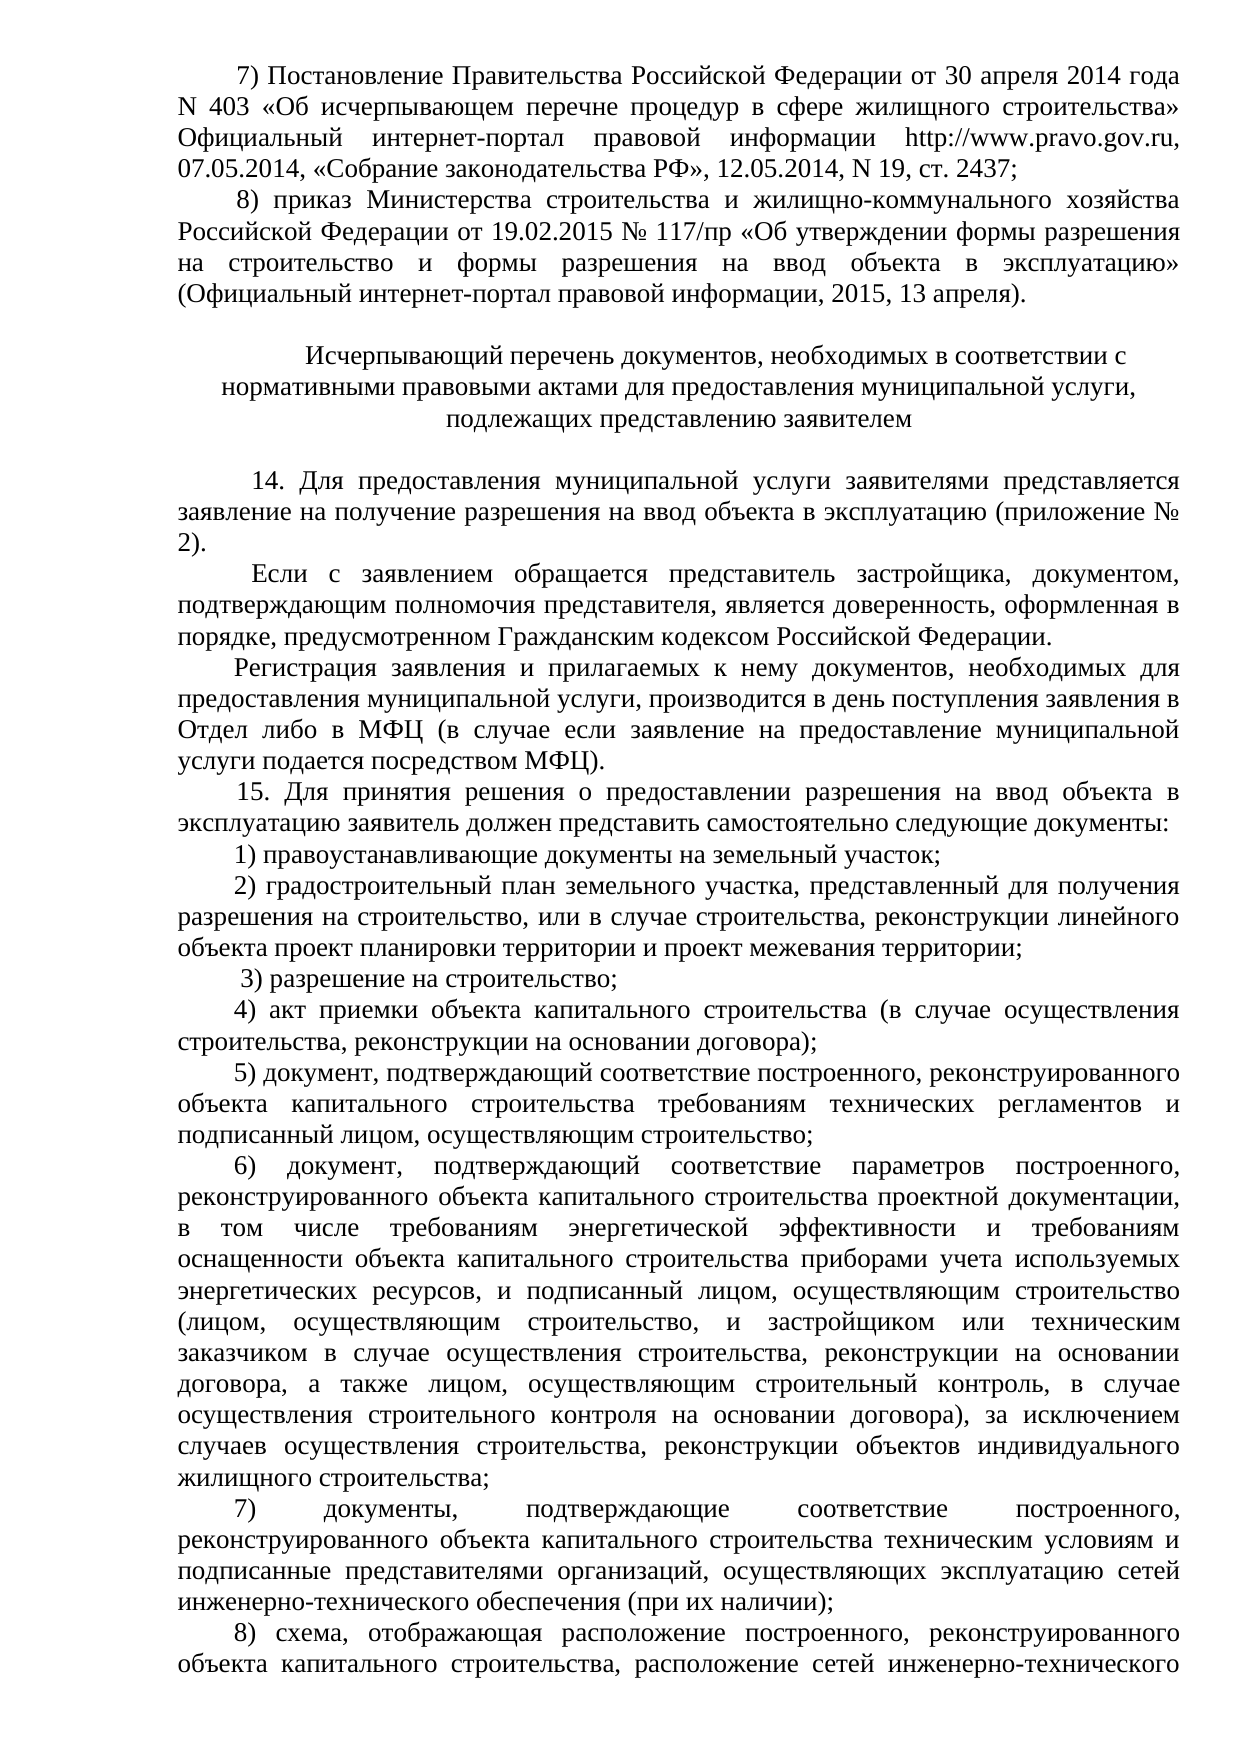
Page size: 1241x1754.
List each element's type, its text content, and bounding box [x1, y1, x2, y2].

text 15. Для принятия решения о предоставлении разрешения на ввод объекта в эксплуатацию заявитель должен представить самостоятельно следующие документы: [177, 775, 1181, 838]
text 3) разрешение на строительство; [177, 962, 1181, 993]
text 8) приказ Министерства строительства и жилищно-коммунального хозяйства Российской Федерации от 19.02.2015 № 117/пр «Об утверждении формы разрешения на строительство и формы разрешения на ввод объекта в эксплуатацию» (Официальный интернет-портал правовой информации, 2015, 13 апреля). [177, 184, 1181, 308]
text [177, 1616, 1181, 1679]
text 14. Для предоставления муниципальной услуги заявителями представляется заявление на получение разрешения на ввод объекта в эксплуатацию (приложение № 2). [177, 464, 1181, 557]
text Исчерпывающий перечень документов, необходимых в соответствии с нормативными правовыми актами для предоставления муниципальной услуги, подлежащих представлению заявителем [177, 339, 1181, 433]
text 4) акт приемки объекта капитального строительства (в случае осуществления строительства, реконструкции на основании договора); [177, 993, 1181, 1056]
text 1) правоустанавливающие документы на земельный участок; [177, 838, 1181, 869]
text Если с заявлением обращается представитель застройщика, документом, подтверждающим полномочия представителя, является доверенность, оформленная в порядке, предусмотренном Гражданским кодексом Российской Федерации. [177, 557, 1181, 651]
text 7) документы, подтверждающие соответствие построенного, реконструированного объекта капитального строительства техническим условиям и подписанные представителями организаций, осуществляющих эксплуатацию сетей инженерно-технического обеспечения (при их наличии); [177, 1492, 1181, 1616]
text 5) документ, подтверждающий соответствие построенного, реконструированного объекта капитального строительства требованиям технических регламентов и подписанный лицом, осуществляющим строительство; [177, 1056, 1181, 1149]
text 6) документ, подтверждающий соответствие параметров построенного, реконструированного объекта капитального строительства проектной документации, в том числе требованиям энергетической эффективности и требованиям оснащенности объекта капитального строительства приборами учета используемых энергетических ресурсов, и подписанный лицом, осуществляющим строительство (лицом, осуществляющим строительство, и застройщиком или техническим заказчиком в случае осуществления строительства, реконструкции на основании договора, а также лицом, осуществляющим строительный контроль, в случае осуществления строительного контроля на основании договора), за исключением случаев осуществления строительства, реконструкции объектов индивидуального жилищного строительства; [177, 1149, 1181, 1492]
text 2) градостроительный план земельного участка, представленный для получения разрешения на строительство, или в случае строительства, реконструкции линейного объекта проект планировки территории и проект межевания территории; [177, 869, 1181, 962]
text Регистрация заявления и прилагаемых к нему документов, необходимых для предоставления муниципальной услуги, производится в день поступления заявления в Отдел либо в МФЦ (в случае если заявление на предоставление муниципальной услуги подается посредством МФЦ). [177, 651, 1181, 775]
text 7) Постановление Правительства Российской Федерации от 30 апреля 2014 года N 403 «Об исчерпывающем перечне процедур в сфере жилищного строительства» Официальный интернет-портал правовой информации http://www.pravo.gov.ru, 07.05.2014, «Собрание законодательства РФ», 12.05.2014, N 19, ст. 2437; [177, 59, 1181, 184]
